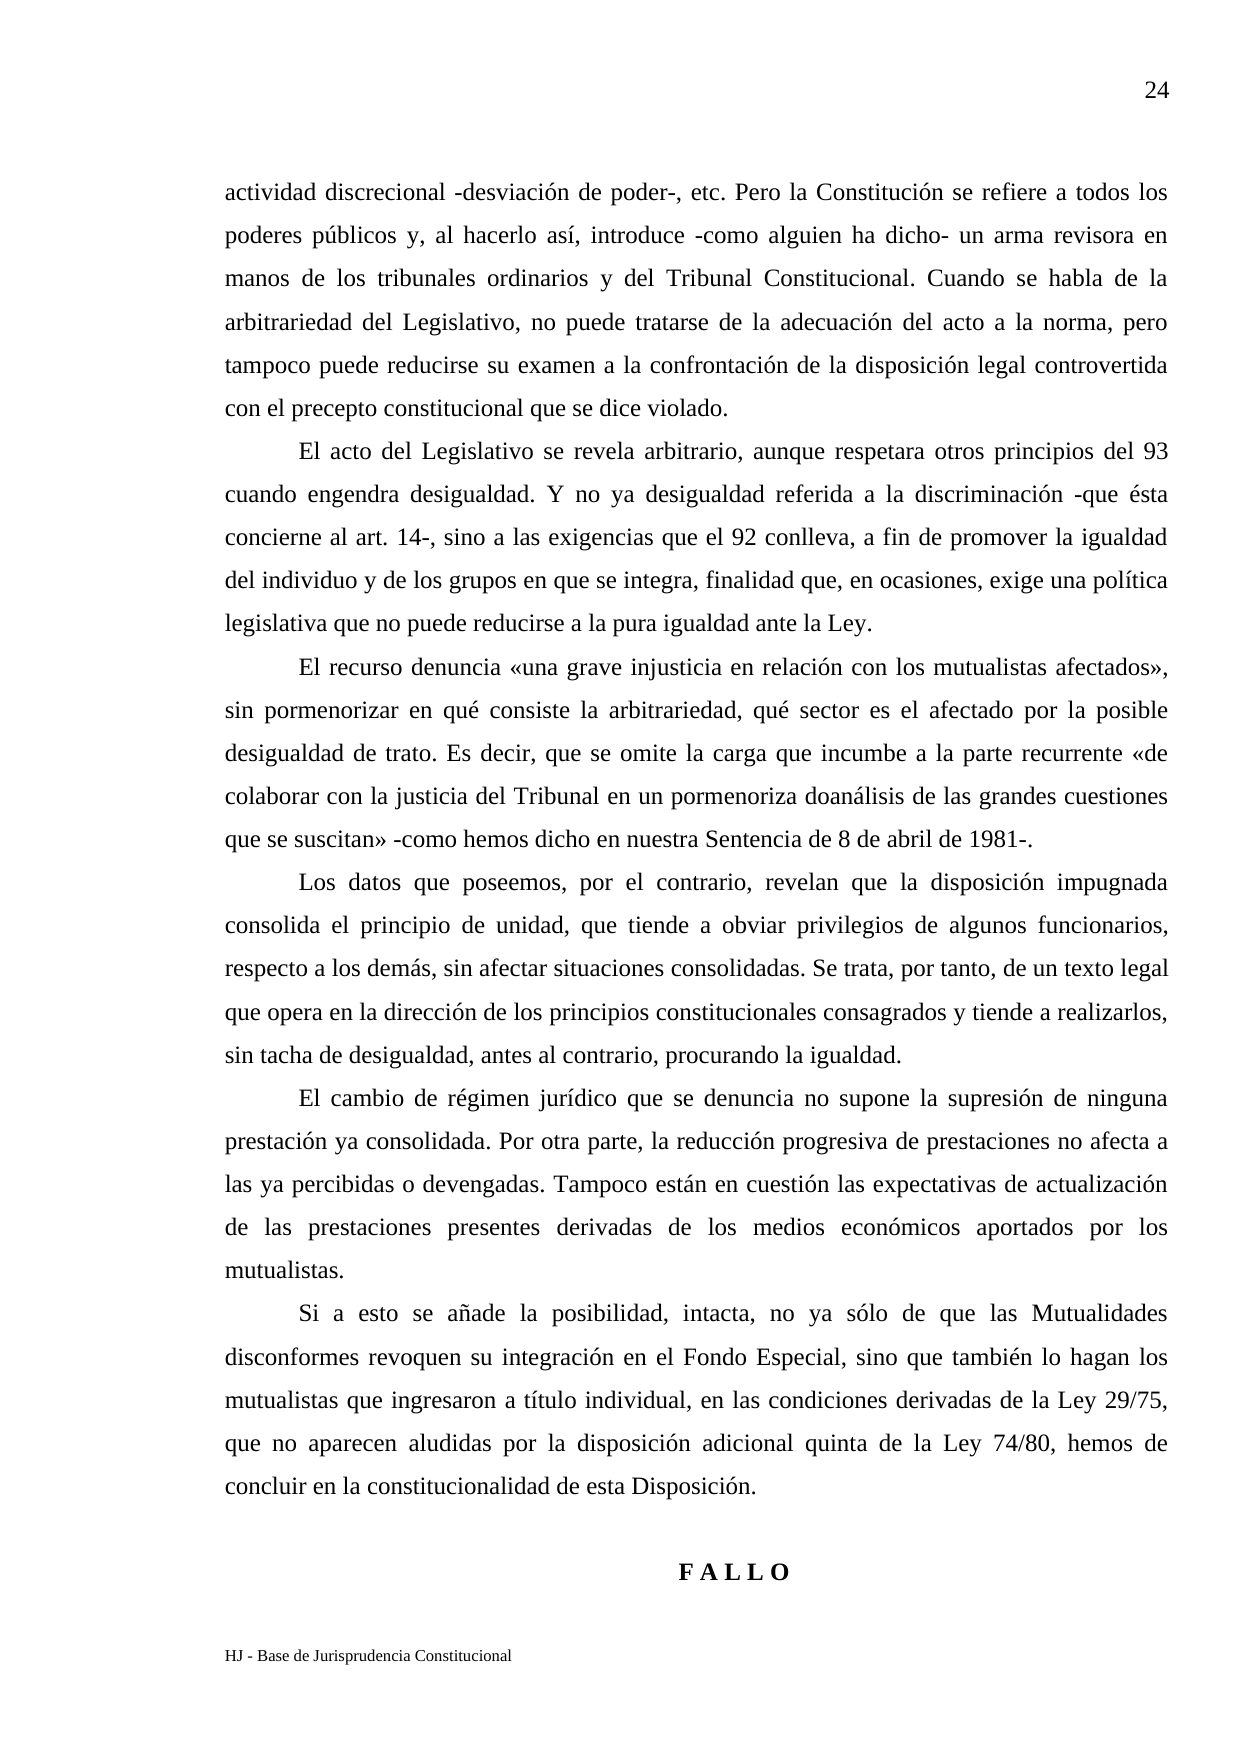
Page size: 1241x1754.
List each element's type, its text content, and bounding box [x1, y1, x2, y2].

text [224, 177, 1169, 422]
text El acto del Legislativo se revela arbitrario, aunque respetara otros principios del 93 cuando engendra desigualdad. Y no ya desigualdad referida a la discriminación -que ésta concierne al art. 14-, sino a las exigencias que el 92 conlleva, a fin de promover la igualdad del individuo y de los grupos en que se integra, finalidad que, en ocasiones, exige una política legislativa que no puede reducirse a la pura igualdad ante la Ley. [224, 436, 1169, 637]
text Si a esto se añade la posibilidad, intacta, no ya sólo de que las Mutualidades disconformes revoquen su integración en el Fondo Especial, sino que también lo hagan los mutualistas que ingresaron a título individual, en las condiciones derivadas de la Ley 29/75, que no aparecen aludidas por la disposición adicional quinta de la Ley 74/80, hemos de concluir en la constitucionalidad de esta Disposición. [224, 1298, 1169, 1500]
subtitle F A L L O [224, 1557, 1169, 1586]
text El recurso denuncia «una grave injusticia en relación con los mutualistas afectados», sin pormenorizar en qué consiste la arbitrariedad, qué sector es el afectado por la posible desigualdad de trato. Es decir, que se omite la carga que incumbe a la parte recurrente «de colaborar con la justicia del Tribunal en un pormenoriza doanálisis de las grandes cuestiones que se suscitan» -como hemos dicho en nuestra Sentencia de 8 de abril de 1981-. [224, 652, 1169, 853]
text Los datos que poseemos, por el contrario, revelan que la disposición impugnada consolida el principio de unidad, que tiende a obviar privilegios de algunos funcionarios, respecto a los demás, sin afectar situaciones consolidadas. Se trata, por tanto, de un texto legal que opera en la dirección de los principios constitucionales consagrados y tiende a realizarlos, sin tacha de desigualdad, antes al contrario, procurando la igualdad. [224, 867, 1169, 1068]
text El cambio de régimen jurídico que se denuncia no supone la supresión de ninguna prestación ya consolidada. Por otra parte, la reducción progresiva de prestaciones no afecta a las ya percibidas o devengadas. Tampoco están en cuestión las expectativas de actualización de las prestaciones presentes derivadas de los medios económicos aportados por los mutualistas. [224, 1083, 1169, 1284]
